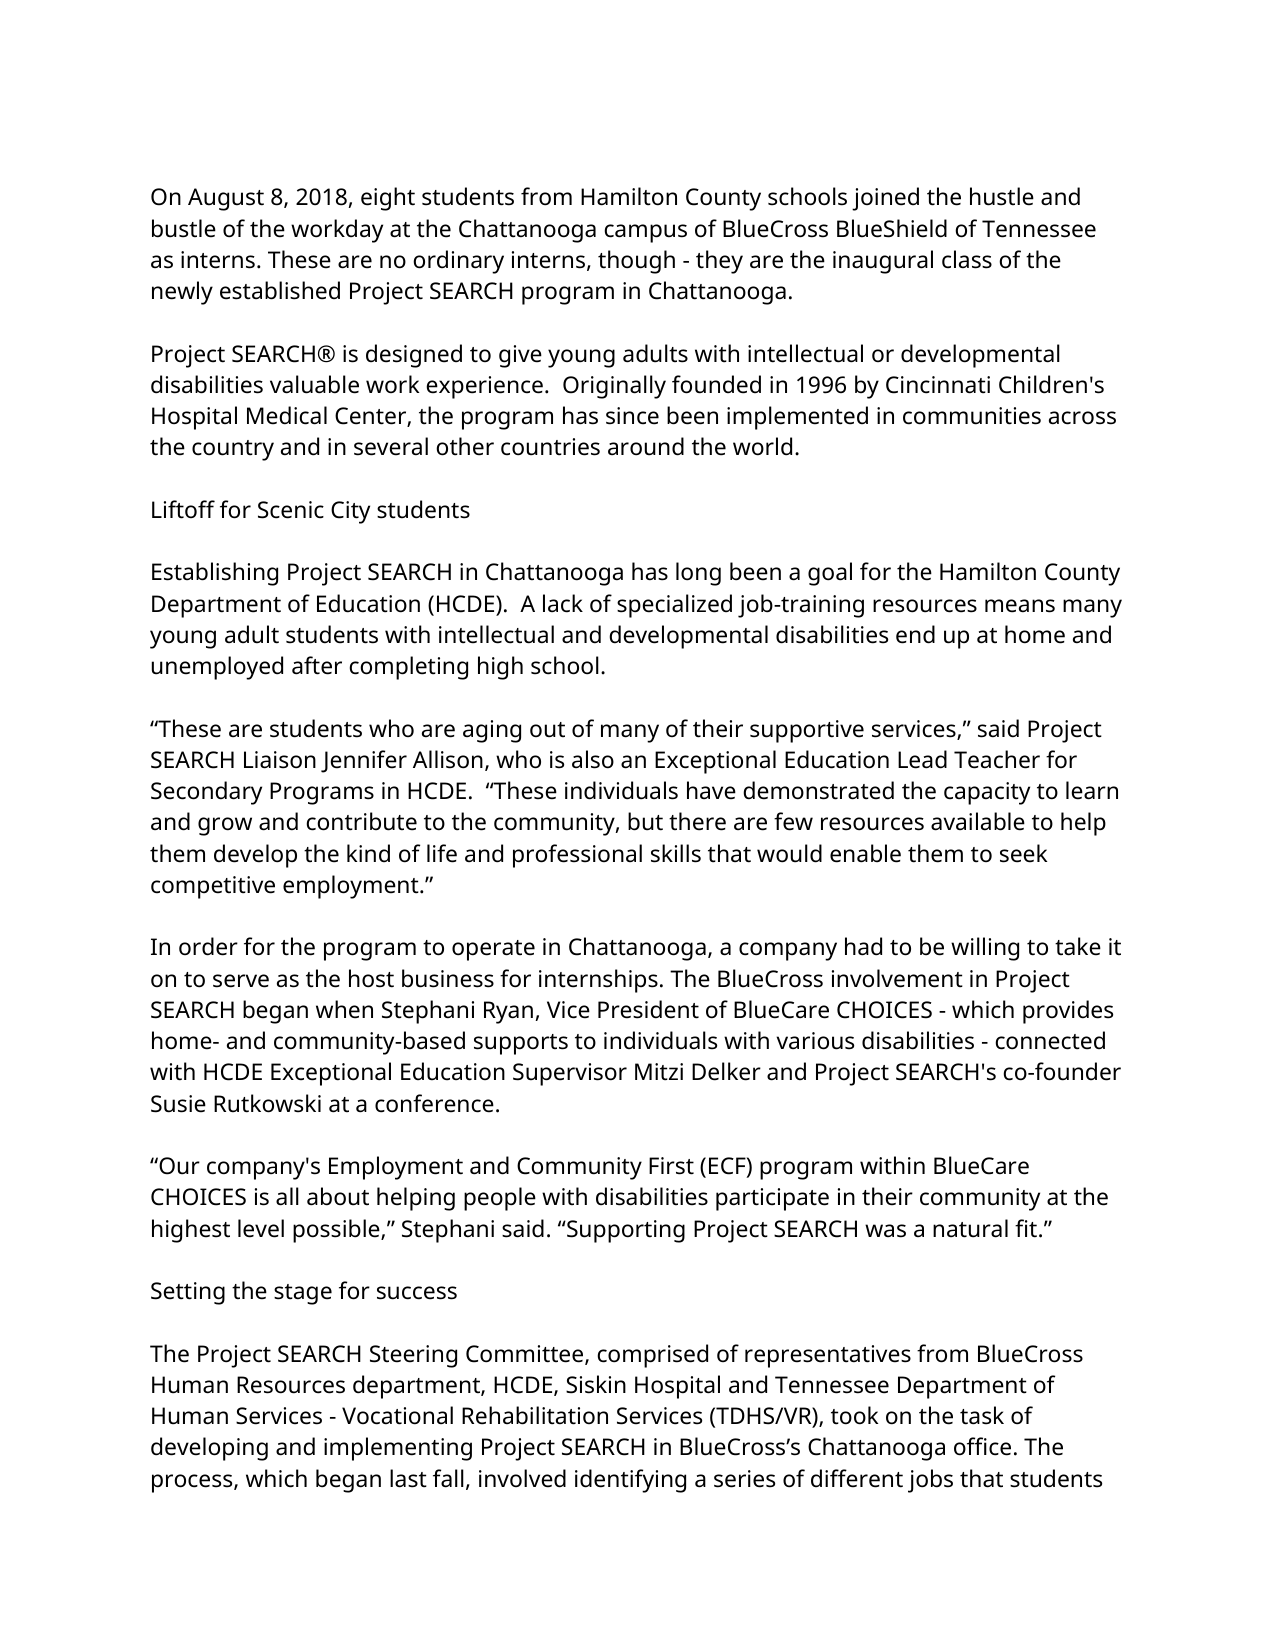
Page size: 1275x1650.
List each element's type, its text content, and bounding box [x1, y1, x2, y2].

text Establishing Project SEARCH in Chattanooga has long been a goal for the Hamilton County Department of Education (HCDE). A lack of specialized job-training resources means many young adult students with intellectual and developmental disabilities end up at home and unemployed after completing high school. [150, 556, 1125, 681]
text Setting the stage for success [150, 1275, 1125, 1306]
text In order for the program to operate in Chattanooga, a company had to be willing to take it on to serve as the host business for internships. The BlueCross involvement in Project SEARCH began when Stephani Ryan, Vice President of BlueCare CHOICES - which provides home- and community-based supports to individuals with various disabilities - connected with HCDE Exceptional Education Supervisor Mitzi Delker and Project SEARCH's co-founder Susie Rutkowski at a conference. [150, 931, 1125, 1119]
text “These are students who are aging out of many of their supportive services,” said Project SEARCH Liaison Jennifer Allison, who is also an Exceptional Education Lead Teacher for Secondary Programs in HCDE. “These individuals have demonstrated the capacity to learn and grow and contribute to the community, but there are few resources available to help them develop the kind of life and professional skills that would enable them to seek competitive employment.” [150, 712, 1125, 900]
text Liftoff for Scenic City students [150, 494, 1125, 525]
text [150, 1337, 1125, 1494]
text Project SEARCH® is designed to give young adults with intellectual or developmental disabilities valuable work experience. Originally founded in 1996 by Cincinnati Children's Hospital Medical Center, the program has since been implemented in communities across the country and in several other countries around the world. [150, 337, 1125, 462]
text On August 8, 2018, eight students from Hamilton County schools joined the hustle and bustle of the workday at the Chattanooga campus of BlueCross BlueShield of Tennessee as interns. These are no ordinary interns, though - they are the inaugural class of the newly established Project SEARCH program in Chattanooga. [150, 181, 1125, 306]
text “Our company's Employment and Community First (ECF) program within BlueCare CHOICES is all about helping people with disabilities participate in their community at the highest level possible,” Stephani said. “Supporting Project SEARCH was a natural fit.” [150, 1150, 1125, 1244]
